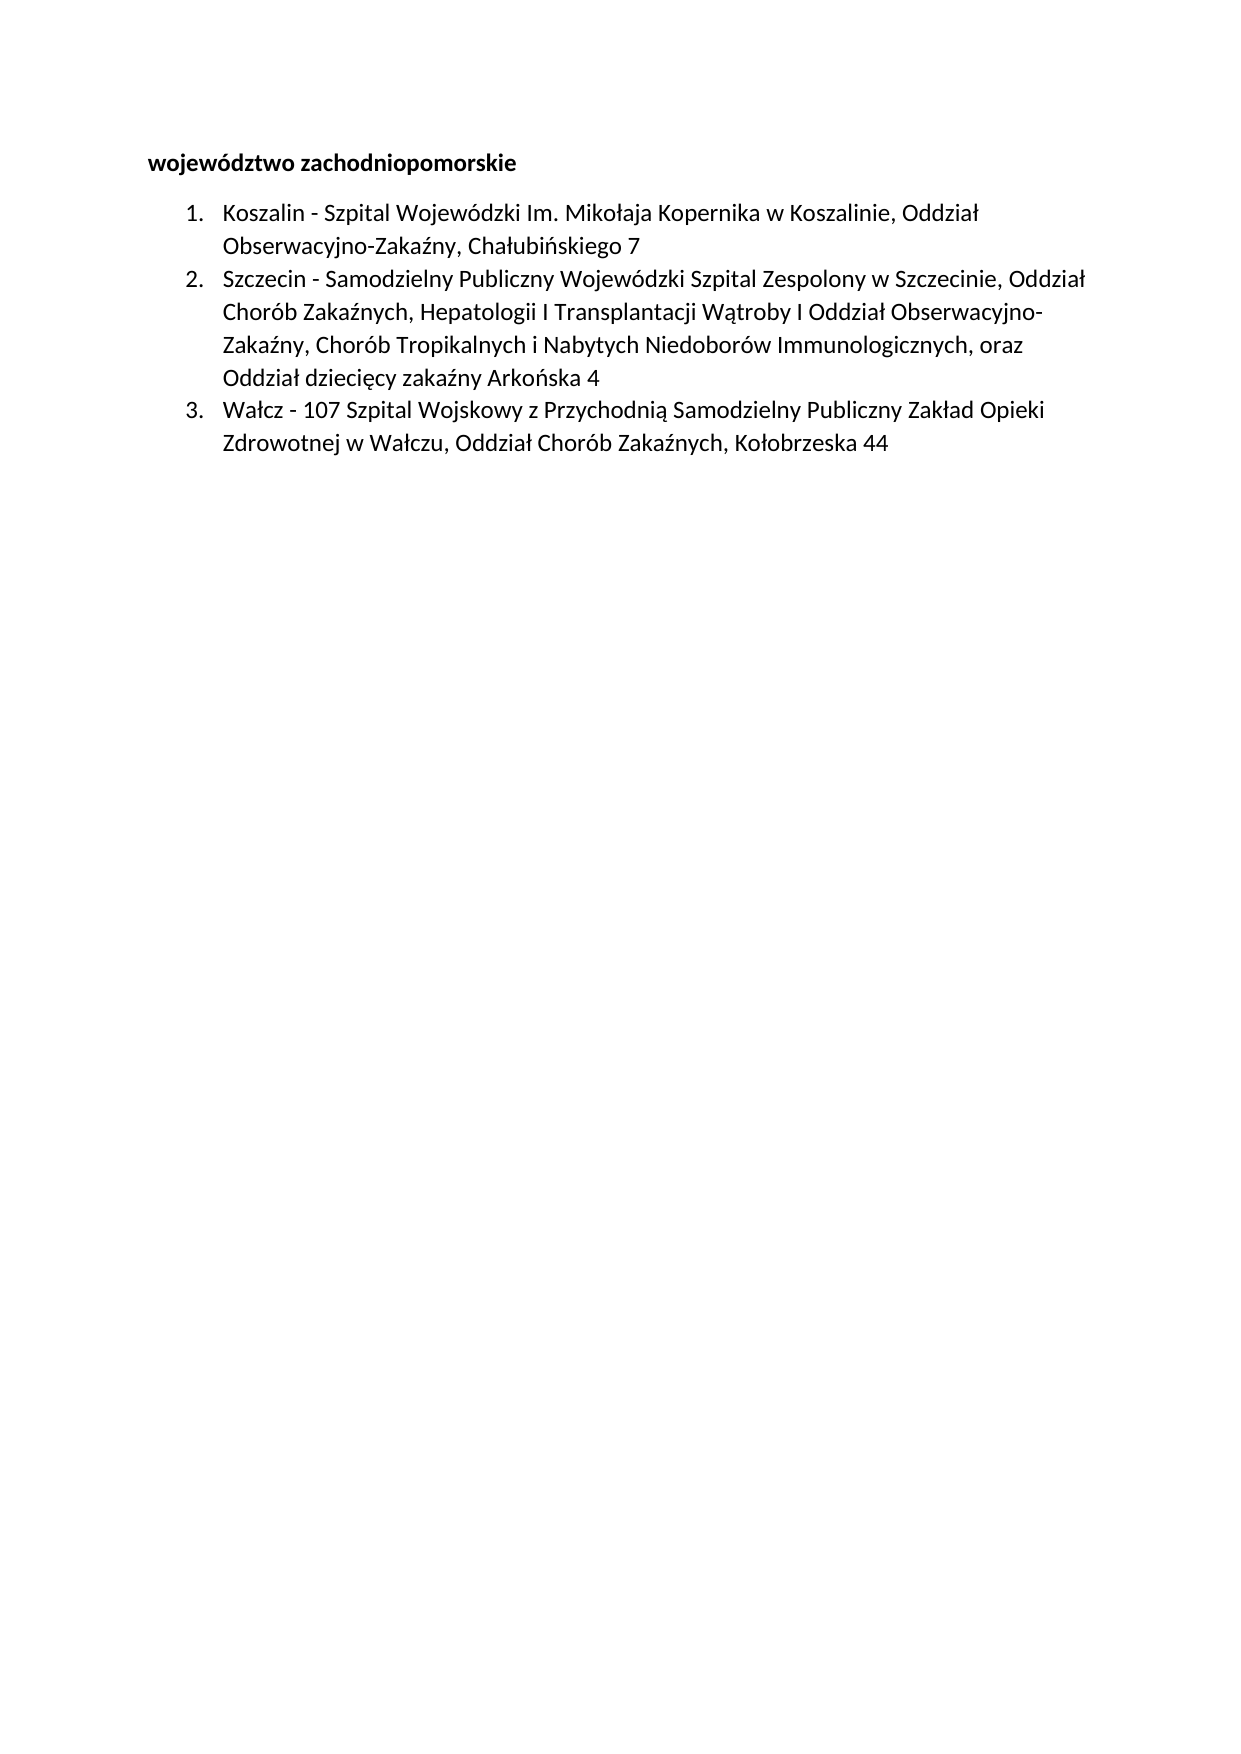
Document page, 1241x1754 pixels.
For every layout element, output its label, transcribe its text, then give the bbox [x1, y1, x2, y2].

list Koszalin - Szpital Wojewódzki Im. Mikołaja Kopernika w Koszalinie, Oddział Obserwacyjno-Zakaźny, Chałubińskiego 7 [185, 197, 1093, 261]
text województwo zachodniopomorskie [148, 148, 1093, 178]
list Wałcz - 107 Szpital Wojskowy z Przychodnią Samodzielny Publiczny Zakład Opieki Zdrowotnej w Wałczu, Oddział Chorób Zakaźnych, Kołobrzeska 44 [185, 395, 1093, 458]
list Szczecin - Samodzielny Publiczny Wojewódzki Szpital Zespolony w Szczecinie, Oddział Chorób Zakaźnych, Hepatologii I Transplantacji Wątroby I Oddział Obserwacyjno-Zakaźny, Chorób Tropikalnych i Nabytych Niedoborów Immunologicznych, oraz Oddział dziecięcy zakaźny Arkońska 4 [185, 263, 1093, 392]
